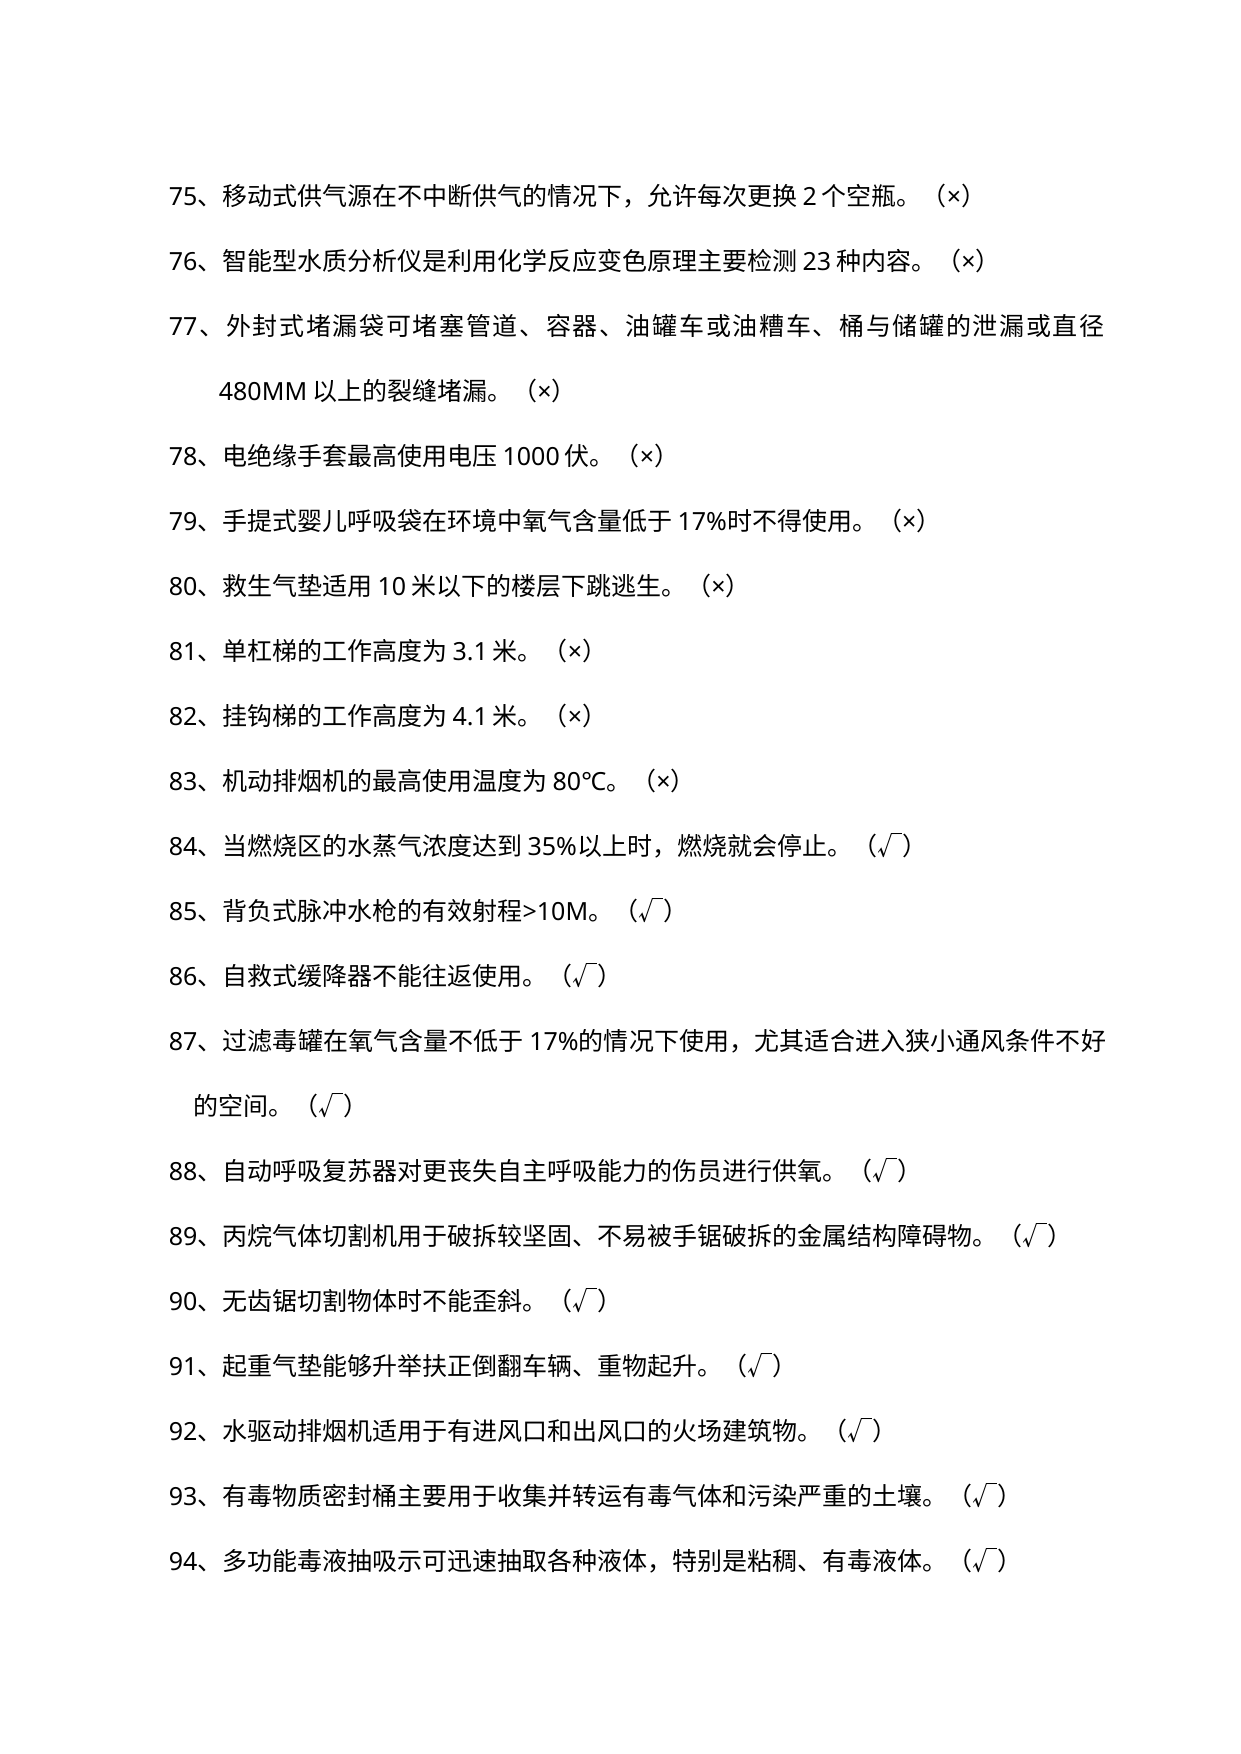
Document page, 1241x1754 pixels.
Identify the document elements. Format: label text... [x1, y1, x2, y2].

text 87、过滤毒罐在氧气含量不低于17%的情况下使用，尤其适合进入狭小通风条件不好的空间。（√） [169, 1007, 1106, 1137]
text 82、挂钩梯的工作高度为4.1米。（×） [169, 682, 1106, 747]
text 80、救生气垫适用10米以下的楼层下跳逃生。（×） [169, 552, 1106, 617]
text 92、水驱动排烟机适用于有进风口和出风口的火场建筑物。（√） [169, 1397, 1106, 1462]
text 89、丙烷气体切割机用于破拆较坚固、不易被手锯破拆的金属结构障碍物。（√） [169, 1202, 1106, 1267]
text 88、自动呼吸复苏器对更丧失自主呼吸能力的伤员进行供氧。（√） [169, 1137, 1106, 1202]
text 94、多功能毒液抽吸示可迅速抽取各种液体，特别是粘稠、有毒液体。（√） [169, 1527, 1106, 1592]
text 76、智能型水质分析仪是利用化学反应变色原理主要检测23种内容。（×） [169, 227, 1106, 292]
text 93、有毒物质密封桶主要用于收集并转运有毒气体和污染严重的土壤。（√） [169, 1462, 1106, 1527]
text 84、当燃烧区的水蒸气浓度达到35%以上时，燃烧就会停止。（√） [169, 812, 1106, 877]
text 81、单杠梯的工作高度为3.1米。（×） [169, 617, 1106, 682]
text 75、移动式供气源在不中断供气的情况下，允许每次更换2个空瓶。（×） [169, 162, 1106, 227]
text 77、外封式堵漏袋可堵塞管道、容器、油罐车或油糟车、桶与储罐的泄漏或直径480MM以上的裂缝堵漏。（×） [169, 292, 1106, 422]
text 78、电绝缘手套最高使用电压1000伏。（×） [169, 422, 1106, 487]
text 79、手提式婴儿呼吸袋在环境中氧气含量低于17%时不得使用。（×） [169, 487, 1106, 552]
text 86、自救式缓降器不能往返使用。（√） [169, 942, 1106, 1007]
text 83、机动排烟机的最高使用温度为80℃。（×） [169, 747, 1106, 812]
text 85、背负式脉冲水枪的有效射程>10M。（√） [169, 877, 1106, 942]
text 90、无齿锯切割物体时不能歪斜。（√） [169, 1267, 1106, 1332]
text 91、起重气垫能够升举扶正倒翻车辆、重物起升。（√） [169, 1332, 1106, 1397]
